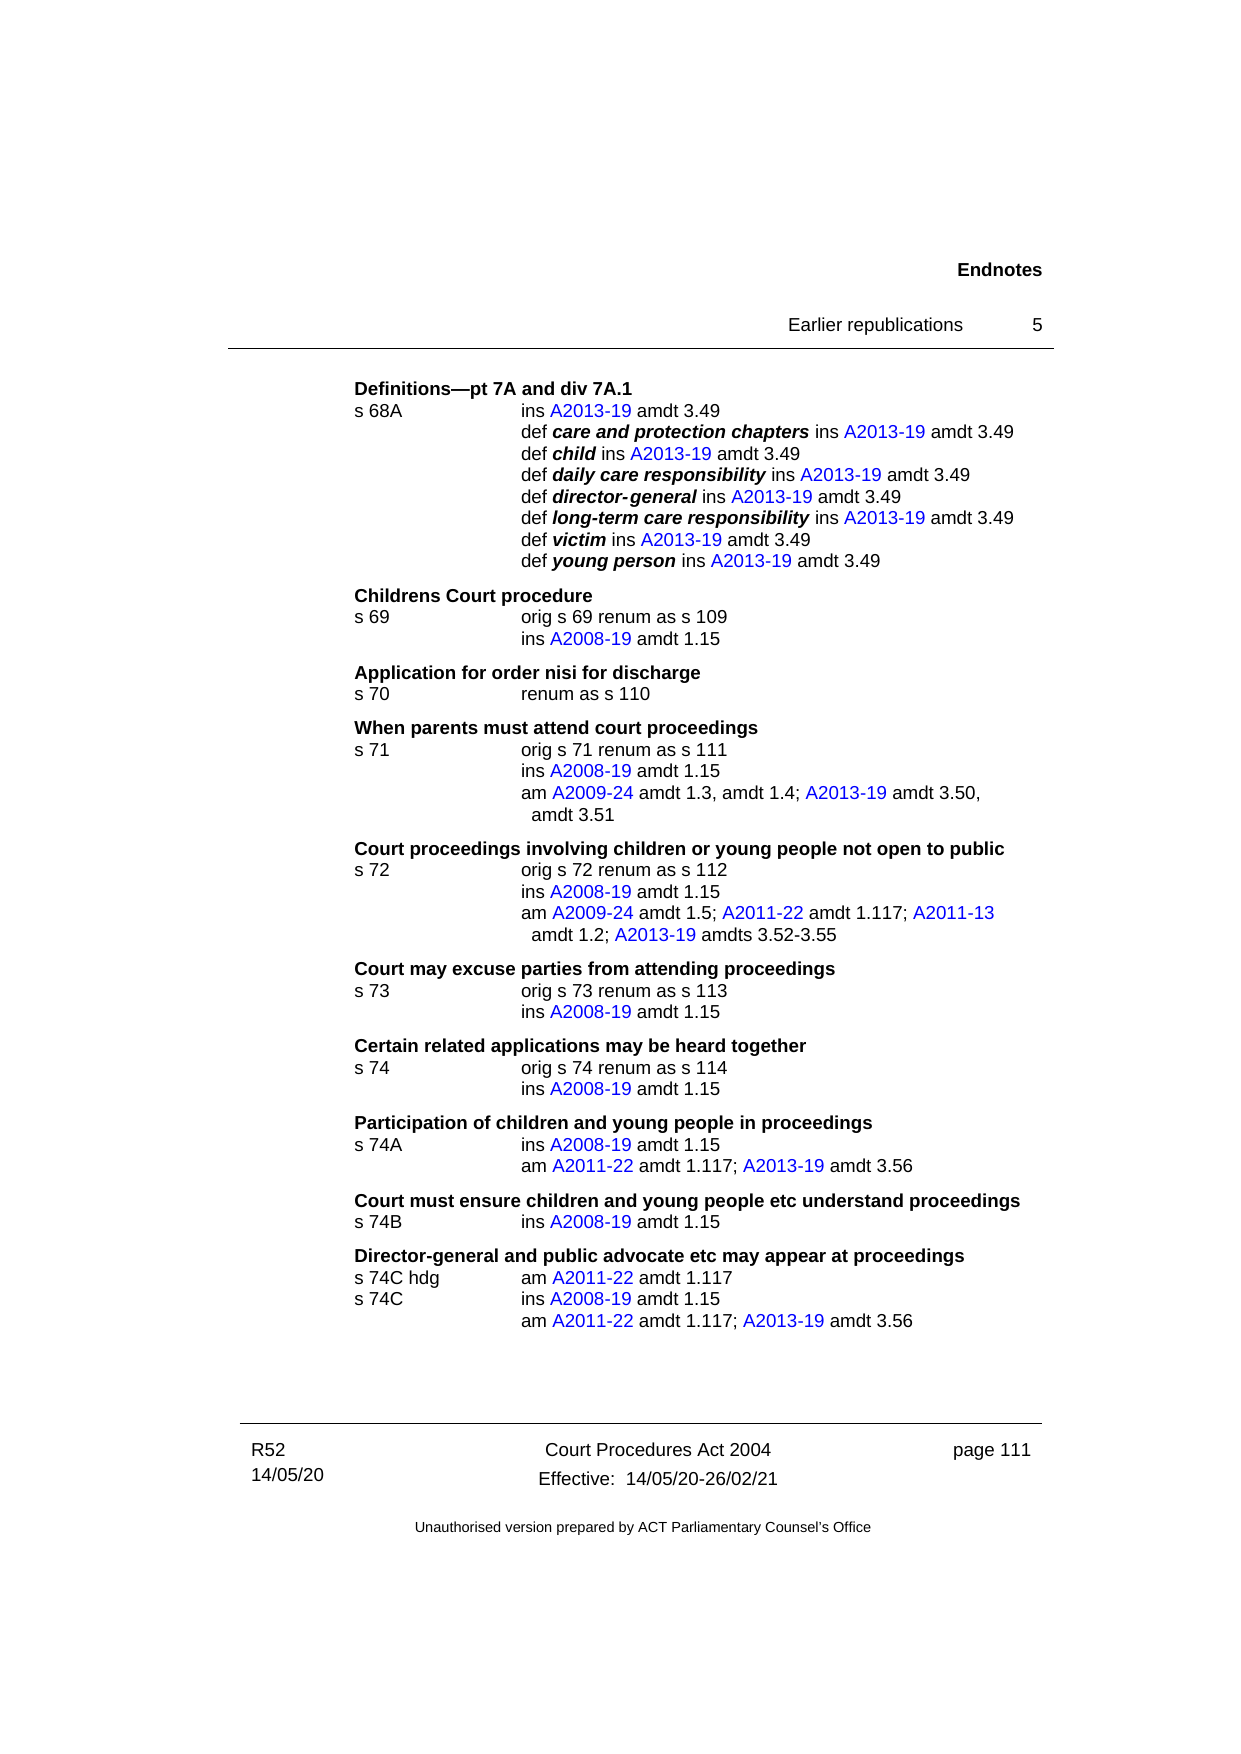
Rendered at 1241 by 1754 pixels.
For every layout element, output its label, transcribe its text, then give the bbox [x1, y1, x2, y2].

text def child ins A2013-19 amdt 3.49 [354, 442, 1042, 464]
text am A2011-22 amdt 1.117; A2013-19 amdt 3.56 [354, 1155, 1042, 1177]
text s 72 orig s 72 renum as s 112 [354, 859, 1042, 881]
text Participation of children and young people in proceedings [354, 1112, 1042, 1134]
text s 74A ins A2008-19 amdt 1.15 [354, 1134, 1042, 1155]
text s 70 renum as s 110 [354, 683, 1042, 705]
text Application for order nisi for discharge [354, 662, 1042, 683]
text s 73 orig s 73 renum as s 113 [354, 979, 1042, 1001]
text When parents must attend court proceedings [354, 717, 1042, 739]
text def director-general ins A2013-19 amdt 3.49 [354, 486, 1042, 507]
text ins A2008-19 amdt 1.15 [354, 760, 1042, 782]
text ins A2008-19 amdt 1.15 [354, 1001, 1042, 1022]
text Court must ensure children and young people etc understand proceedings [354, 1189, 1042, 1211]
text def long-term care responsibility ins A2013-19 amdt 3.49 [354, 507, 1042, 529]
text s 74 orig s 74 renum as s 114 [354, 1057, 1042, 1078]
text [354, 1310, 1042, 1331]
text s 68A ins A2013-19 amdt 3.49 [354, 399, 1042, 421]
text def victim ins A2013-19 amdt 3.49 [354, 529, 1042, 550]
text procedure [354, 584, 1042, 606]
text def care and protection chapters ins A2013-19 amdt 3.49 [354, 421, 1042, 442]
text Director-general and public advocate etc may appear at proceedings [354, 1245, 1042, 1267]
text def young person ins A2013-19 amdt 3.49 [354, 550, 1042, 572]
text Certain related applications may be heard together [354, 1035, 1042, 1057]
text am A2009-24 amdt 1.5; A2011-22 amdt 1.117; A2011-13 amdt 1.2; A2013-19 amdts 3.52-3.55 [354, 902, 1042, 945]
text am A2009-24 amdt 1.3, amdt 1.4; A2013-19 amdt 3.50, amdt 3.51 [354, 782, 1042, 825]
text s 71 orig s 71 renum as s 111 [354, 739, 1042, 760]
text ins A2008-19 amdt 1.15 [354, 1078, 1042, 1100]
text Court may excuse parties from attending proceedings [354, 958, 1042, 979]
text Court proceedings involving children or young people not open to public [354, 837, 1042, 859]
text Definitions—pt 7A and div 7A.1 [354, 378, 1042, 399]
text s 74B ins A2008-19 amdt 1.15 [354, 1211, 1042, 1232]
text s 74C hdg am A2011-22 amdt 1.117 [354, 1267, 1042, 1288]
text ins A2008-19 amdt 1.15 [354, 881, 1042, 902]
text s 69 orig s 69 renum as s 109 [354, 606, 1042, 627]
text s 74C ins A2008-19 amdt 1.15 [354, 1288, 1042, 1310]
text ins A2008-19 amdt 1.15 [354, 627, 1042, 649]
text def daily care responsibility ins A2013-19 amdt 3.49 [354, 464, 1042, 486]
